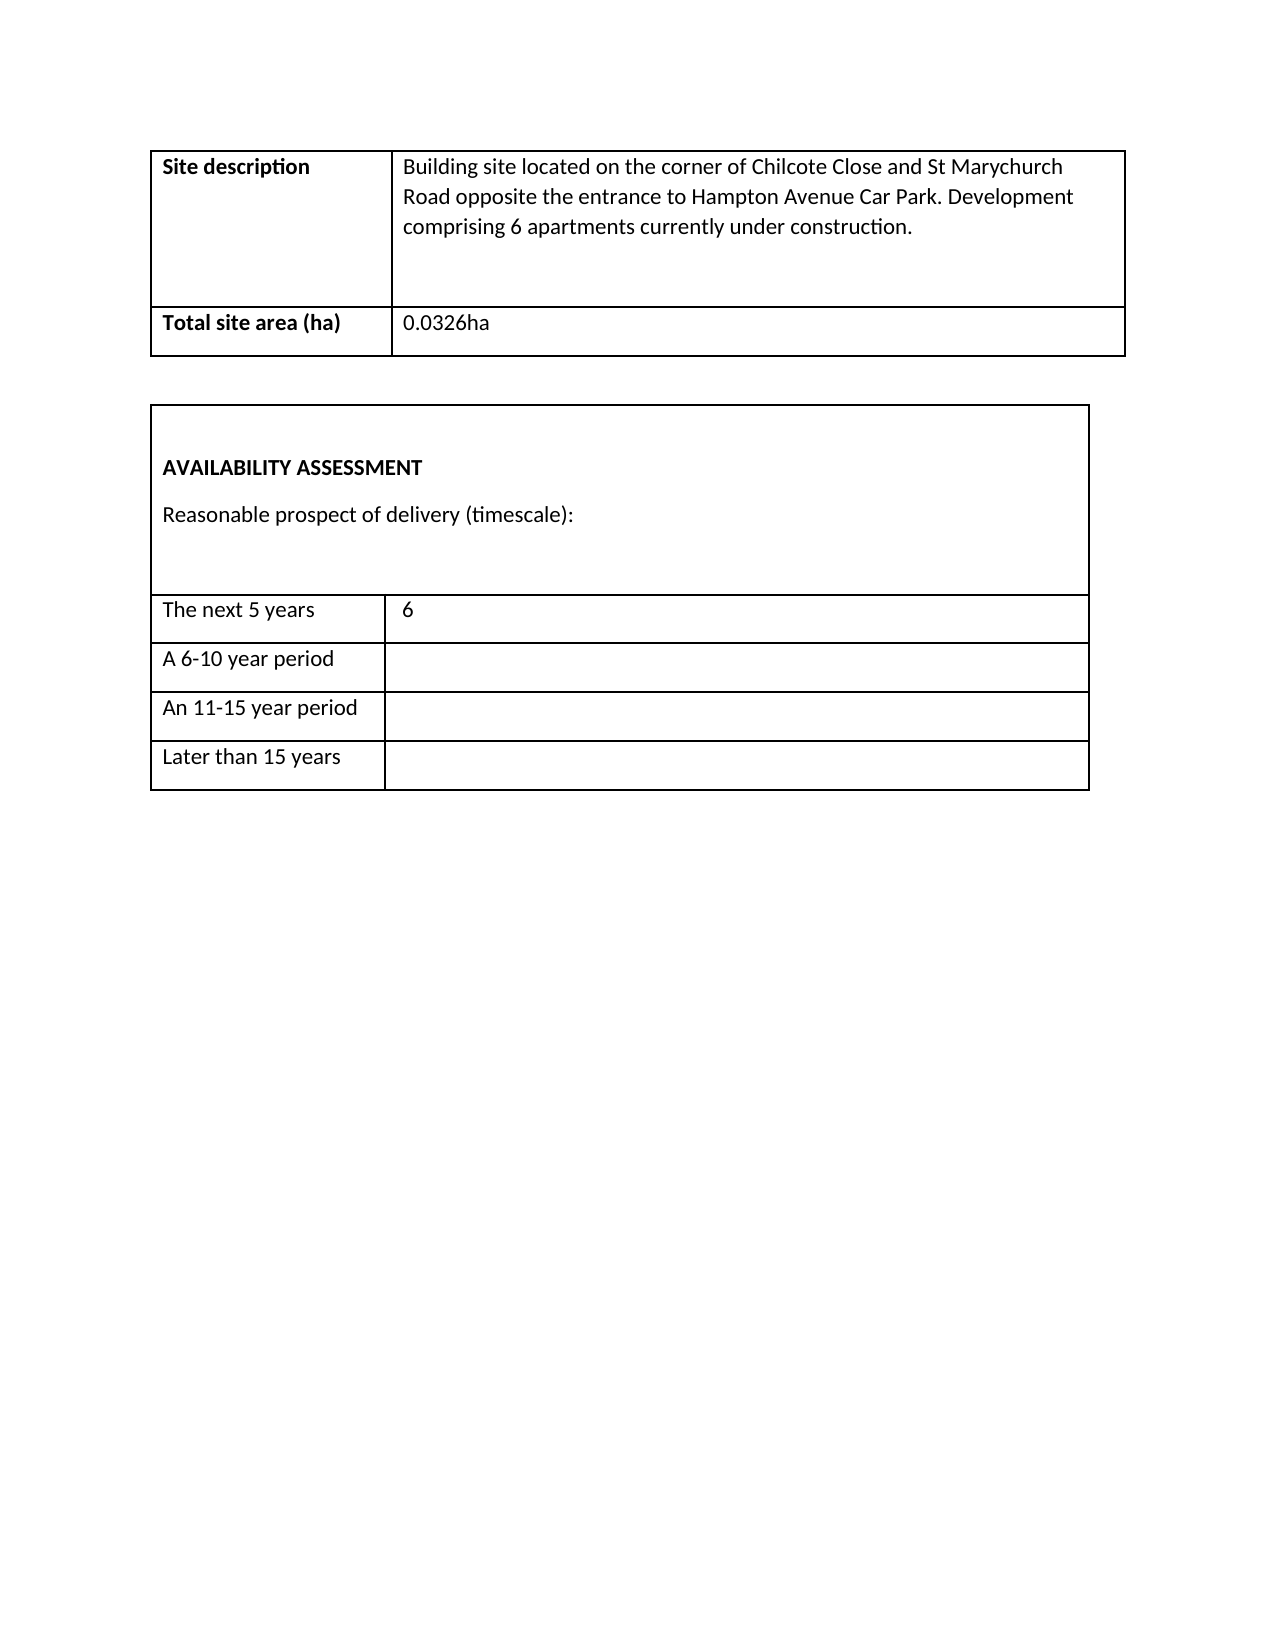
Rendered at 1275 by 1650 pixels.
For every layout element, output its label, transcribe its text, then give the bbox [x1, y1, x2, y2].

table_cell Site description [152, 152, 391, 306]
table_cell Building site located on the corner of Chilcote Close and St Marychurch Road opposite the entrance to Hampton Avenue Car Park. Development comprising 6 apartments currently under construction. [393, 152, 1124, 306]
table_cell 0.0326ha [393, 308, 1124, 355]
table_cell [386, 644, 1088, 691]
table_cell A 6-10 year period [152, 644, 384, 691]
table_cell [386, 693, 1088, 740]
table_header AVAILABILITY ASSESSMENT Reasonable prospect of delivery (timescale): [152, 406, 1088, 593]
table_cell [386, 742, 1088, 789]
table_cell The next 5 years [152, 596, 384, 642]
table_cell 6 [386, 596, 1088, 642]
table_cell Total site area (ha) [152, 308, 391, 355]
table_cell An 11-15 year period [152, 693, 384, 740]
table_cell Later than 15 years [152, 742, 384, 789]
